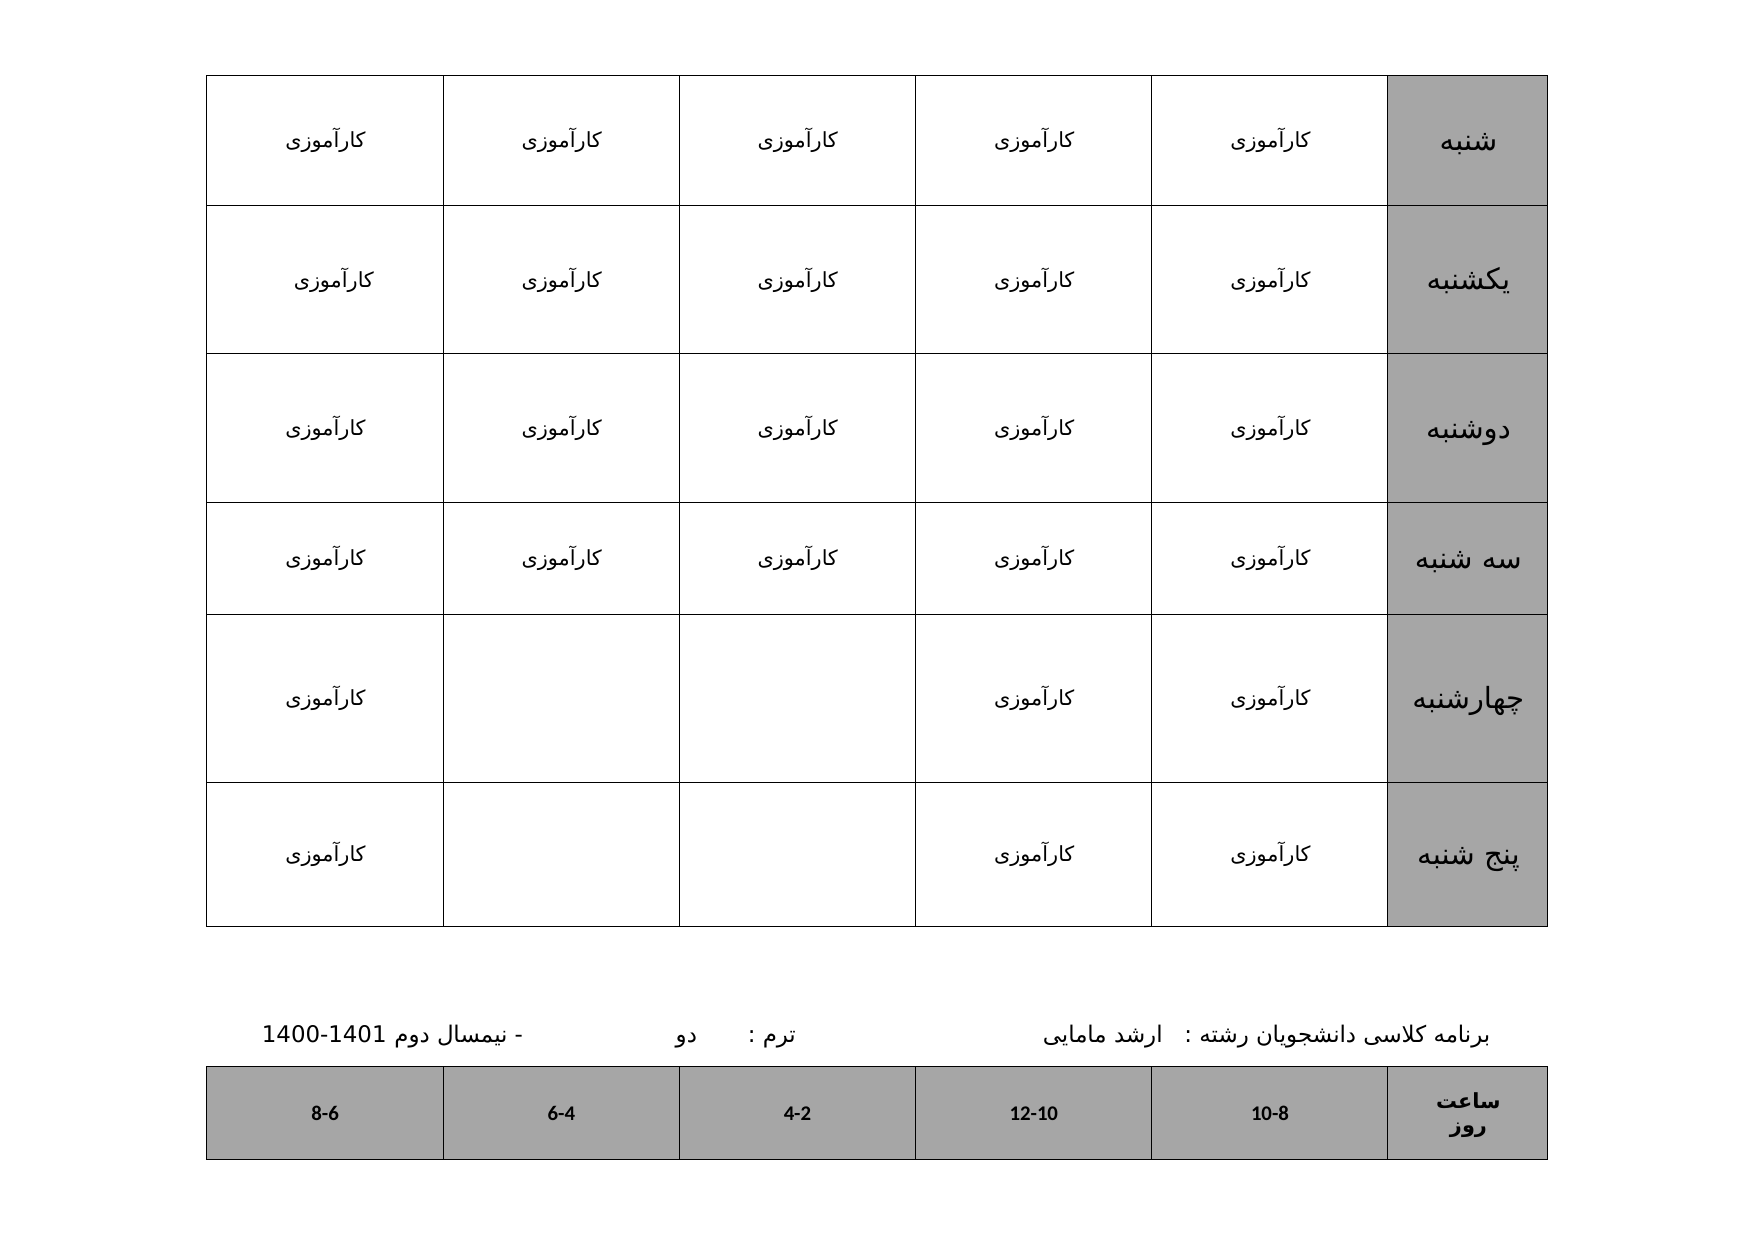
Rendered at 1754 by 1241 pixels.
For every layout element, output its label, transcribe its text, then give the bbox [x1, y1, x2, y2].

table_cell [444, 615, 679, 782]
table_header 12-10 [916, 1067, 1151, 1159]
table_cell کارآموزی [207, 503, 443, 614]
table_cell سه شنبه [1388, 503, 1547, 614]
table_cell کارآموزی [207, 615, 443, 782]
table_cell [680, 615, 915, 782]
table_cell کارآموزی [916, 615, 1151, 782]
table_cell کارآموزی [207, 206, 443, 353]
table_cell کارآموزی [1152, 354, 1387, 502]
table_cell کارآموزی [680, 503, 915, 614]
table_cell کارآموزی [207, 76, 443, 205]
text برنامه کلاسی دانشجویان رشته : ارشد مامایی ترم : دو - نیمسال دوم 1401-1400 [75, 1021, 1679, 1047]
table_header 4-2 [680, 1067, 915, 1159]
table_cell یکشنبه [1388, 206, 1547, 353]
table_cell کارآموزی [444, 76, 679, 205]
table_cell شنبه [1388, 76, 1547, 205]
table_cell کارآموزی [680, 354, 915, 502]
table_cell کارآموزی [1152, 783, 1387, 926]
table_header 10-8 [1152, 1067, 1387, 1159]
table_cell پنج شنبه [1388, 783, 1547, 926]
table_cell دوشنبه [1388, 354, 1547, 502]
table_header 8-6 [207, 1067, 443, 1159]
table_cell کارآموزی [207, 783, 443, 926]
table_cell کارآموزی [916, 76, 1151, 205]
table_cell کارآموزی [444, 206, 679, 353]
table_cell کارآموزی [680, 206, 915, 353]
table_cell کارآموزی [444, 503, 679, 614]
table_cell کارآموزی [207, 354, 443, 502]
table_cell کارآموزی [916, 354, 1151, 502]
table_cell کارآموزی [1152, 503, 1387, 614]
table_cell کارآموزی [916, 206, 1151, 353]
table_header 6-4 [444, 1067, 679, 1159]
table_cell کارآموزی [1152, 76, 1387, 205]
table_cell کارآموزی [916, 503, 1151, 614]
table_cell کارآموزی [444, 354, 679, 502]
table_cell کارآموزی [1152, 615, 1387, 782]
table_cell [680, 783, 915, 926]
table_cell کارآموزی [1152, 206, 1387, 353]
table_cell کارآموزی [680, 76, 915, 205]
table_header ساعت روز [1388, 1067, 1547, 1159]
table_cell [444, 783, 679, 926]
table_cell کارآموزی [916, 783, 1151, 926]
table_cell چهارشنبه [1388, 615, 1547, 782]
